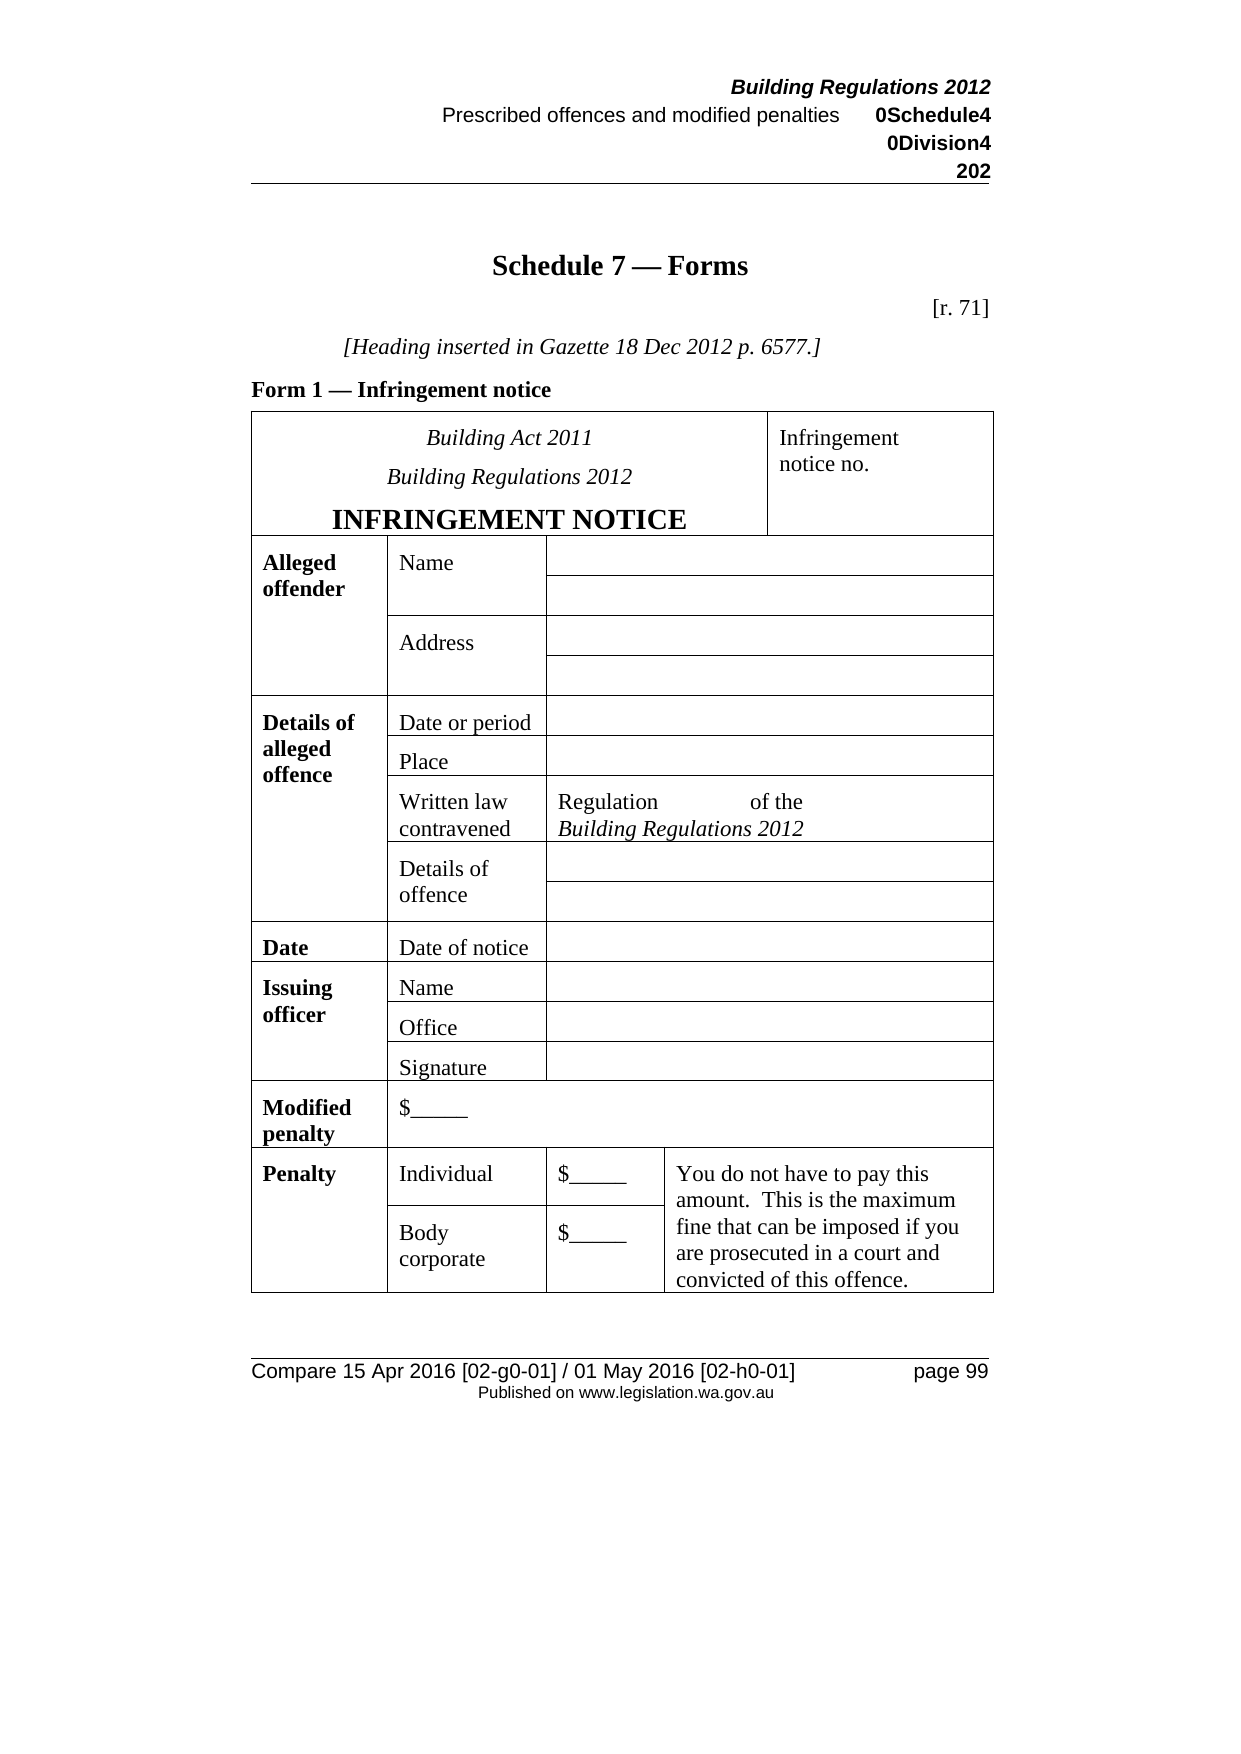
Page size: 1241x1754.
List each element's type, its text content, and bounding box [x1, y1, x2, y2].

subtitle [Heading inserted in Gazette 18 Dec 2012 p. 6577.] [251, 333, 989, 359]
table_cell Address [388, 616, 546, 695]
table_cell [547, 736, 993, 775]
text [r. 71] [251, 294, 989, 320]
table_cell You do not have to pay this amount. This is the maximum fine that can be imposed if you are prosecuted in a court and convicted of this offence. [665, 1148, 993, 1292]
table_cell [547, 842, 993, 881]
table_cell Details of offence [388, 842, 546, 921]
subtitle Form 1 — Infringement notice [251, 376, 989, 402]
table_cell [547, 576, 993, 615]
table_header Infringement notice no. [768, 412, 993, 535]
table_cell Place [388, 736, 546, 775]
table_cell [547, 696, 993, 735]
table_cell $_____ [547, 1148, 664, 1205]
table_cell Name [388, 536, 546, 615]
table_cell Regulation of the Building Regulations 2012 [547, 776, 993, 841]
table_cell Signature [388, 1042, 546, 1080]
table_cell Office [388, 1002, 546, 1041]
table_cell [547, 616, 993, 655]
table_cell Penalty [252, 1148, 387, 1292]
table_cell Details of alleged offence [252, 696, 387, 921]
table_cell [547, 922, 993, 961]
table_cell Date of notice [388, 922, 546, 961]
table_cell [547, 656, 993, 695]
table_cell [547, 962, 993, 1001]
table_cell $_____ [388, 1081, 993, 1147]
table_cell Date or period [388, 696, 546, 735]
table_cell [547, 1042, 993, 1080]
table_cell Written law contravened [388, 776, 546, 841]
table_cell Individual [388, 1148, 546, 1205]
table_cell Name [388, 962, 546, 1001]
table_cell [547, 536, 993, 575]
table_cell Body corporate [388, 1206, 546, 1292]
table_cell $_____ [547, 1206, 664, 1292]
subtitle Schedule 7 — Forms [251, 248, 989, 282]
table_cell Modified penalty [252, 1081, 387, 1147]
table_cell [547, 1002, 993, 1041]
table_cell Alleged offender [252, 536, 387, 695]
table_header Building Act 2011 Building Regulations 2012 INFRINGEMENT NOTICE [252, 412, 767, 535]
table_cell Date [252, 922, 387, 961]
table_cell [547, 882, 993, 921]
table_cell Issuing officer [252, 962, 387, 1080]
